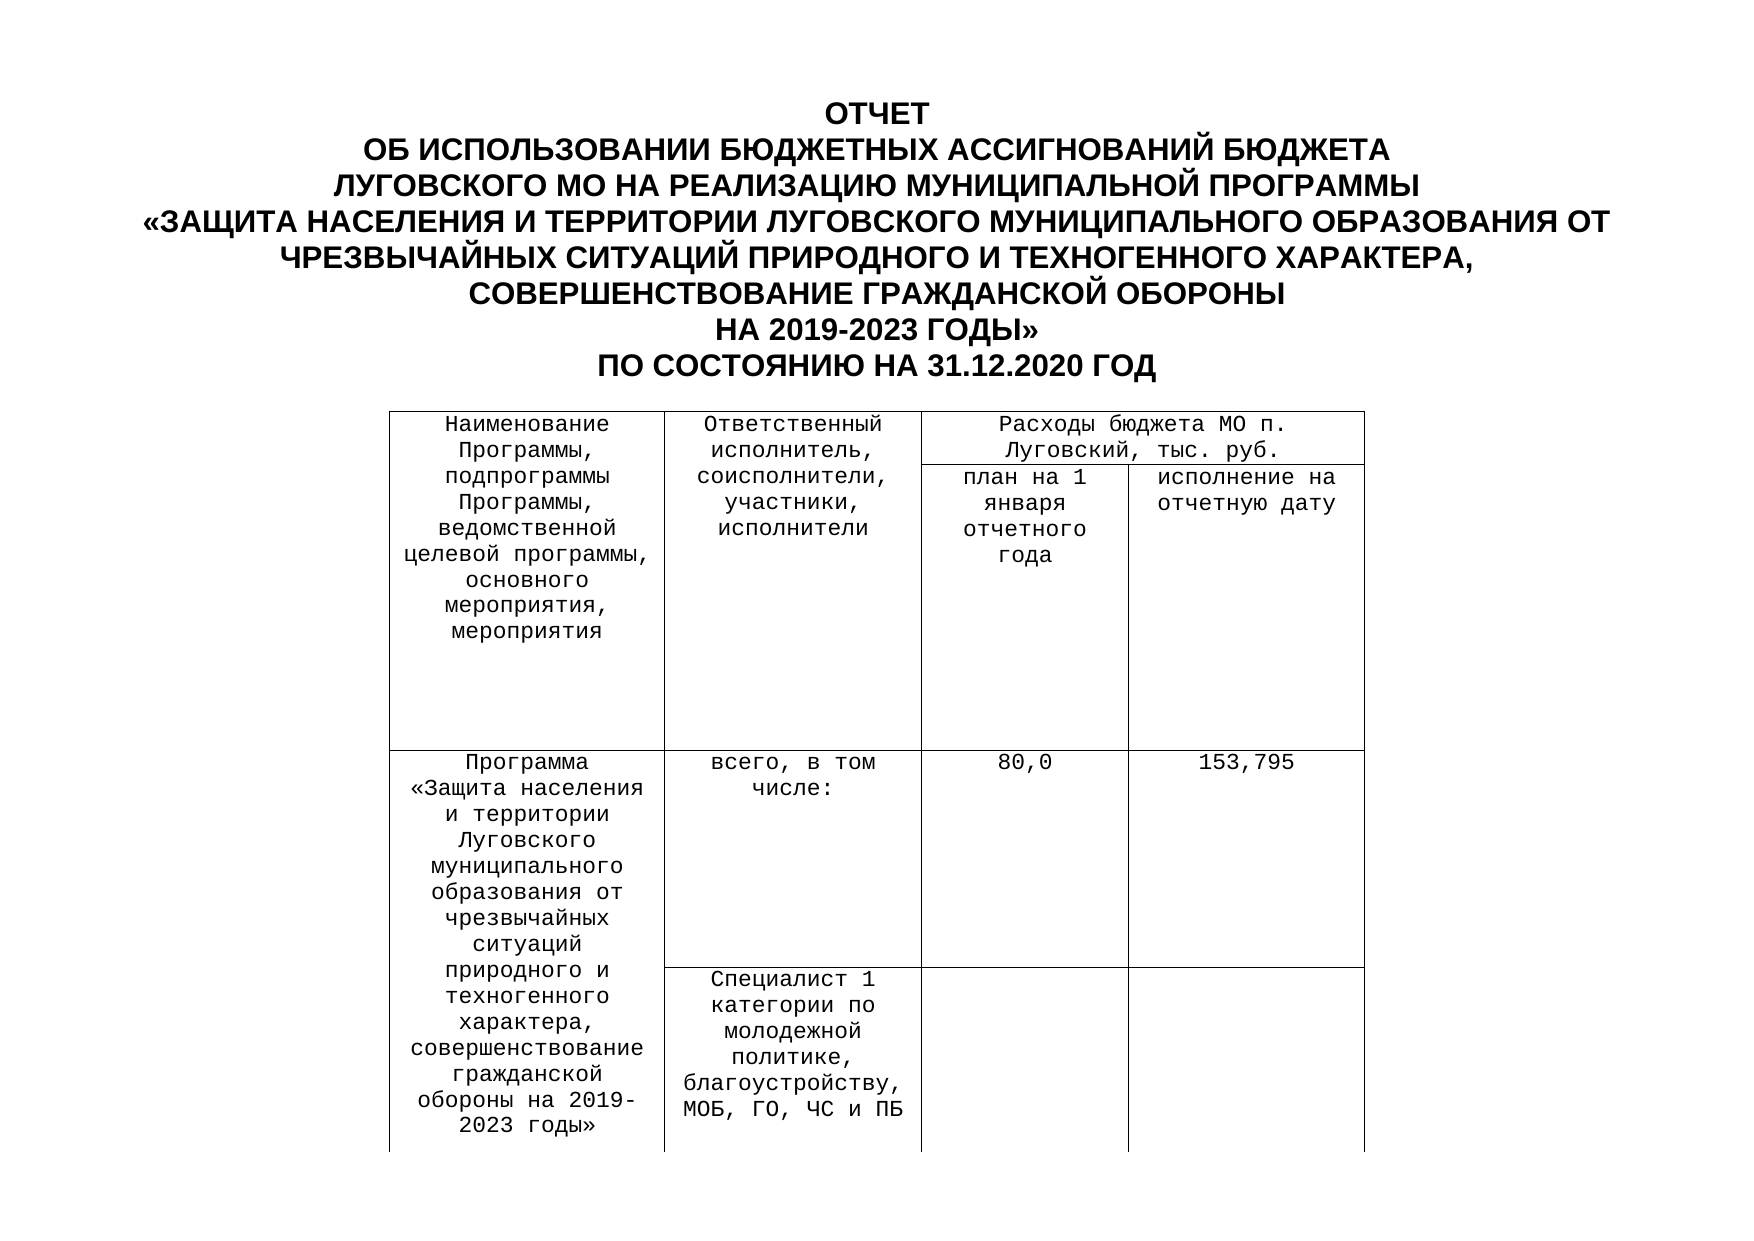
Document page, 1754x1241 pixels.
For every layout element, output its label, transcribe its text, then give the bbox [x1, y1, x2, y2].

table_cell план на 1 января отчетного года [922, 465, 1128, 750]
text ЛУГОВСКОГО МО НА РЕАЛИЗАЦИЮ МУНИЦИПАЛЬНОЙ ПРОГРАММЫ [118, 167, 1636, 203]
table_cell исполнение на отчетную дату [1129, 465, 1364, 750]
text ОТЧЕТ [118, 95, 1636, 131]
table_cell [665, 968, 921, 1152]
table_header Ответственный исполнитель, соисполнители, участники, исполнители [665, 412, 921, 750]
text ОБ ИСПОЛЬЗОВАНИИ БЮДЖЕТНЫХ АССИГНОВАНИЙ БЮДЖЕТА [118, 131, 1636, 167]
text ПО СОСТОЯНИЮ НА 31.12.2020 ГОД [118, 347, 1636, 382]
table_cell 153,795 [1129, 751, 1364, 967]
table_cell [1129, 968, 1364, 1152]
table_cell [922, 968, 1128, 1152]
table_cell всего, в том числе: [665, 751, 921, 967]
text «ЗАЩИТА НАСЕЛЕНИЯ И ТЕРРИТОРИИ ЛУГОВСКОГО МУНИЦИПАЛЬНОГО ОБРАЗОВАНИЯ ОТ ЧРЕЗВЫЧАЙНЫХ СИТУАЦИЙ ПРИРОДНОГО И ТЕХНОГЕННОГО ХАРАКТЕРА, СОВЕРШЕНСТВОВАНИЕ ГРАЖДАНСКОЙ ОБОРОНЫ [118, 203, 1636, 311]
text НА 2019-2023 ГОДЫ» [118, 311, 1636, 347]
table_cell Программа «Защита населения и территории Луговского муниципального образования от чрезвычайных ситуаций природного и техногенного характера, совершенствование гражданской обороны на 2019-2023 годы» [390, 751, 664, 1152]
table_cell 80,0 [922, 751, 1128, 967]
table_header Наименование Программы, подпрограммы Программы, ведомственной целевой программы, основного мероприятия, мероприятия [390, 412, 664, 750]
table_header Расходы бюджета МО п. Луговский, тыс. руб. [922, 412, 1364, 464]
